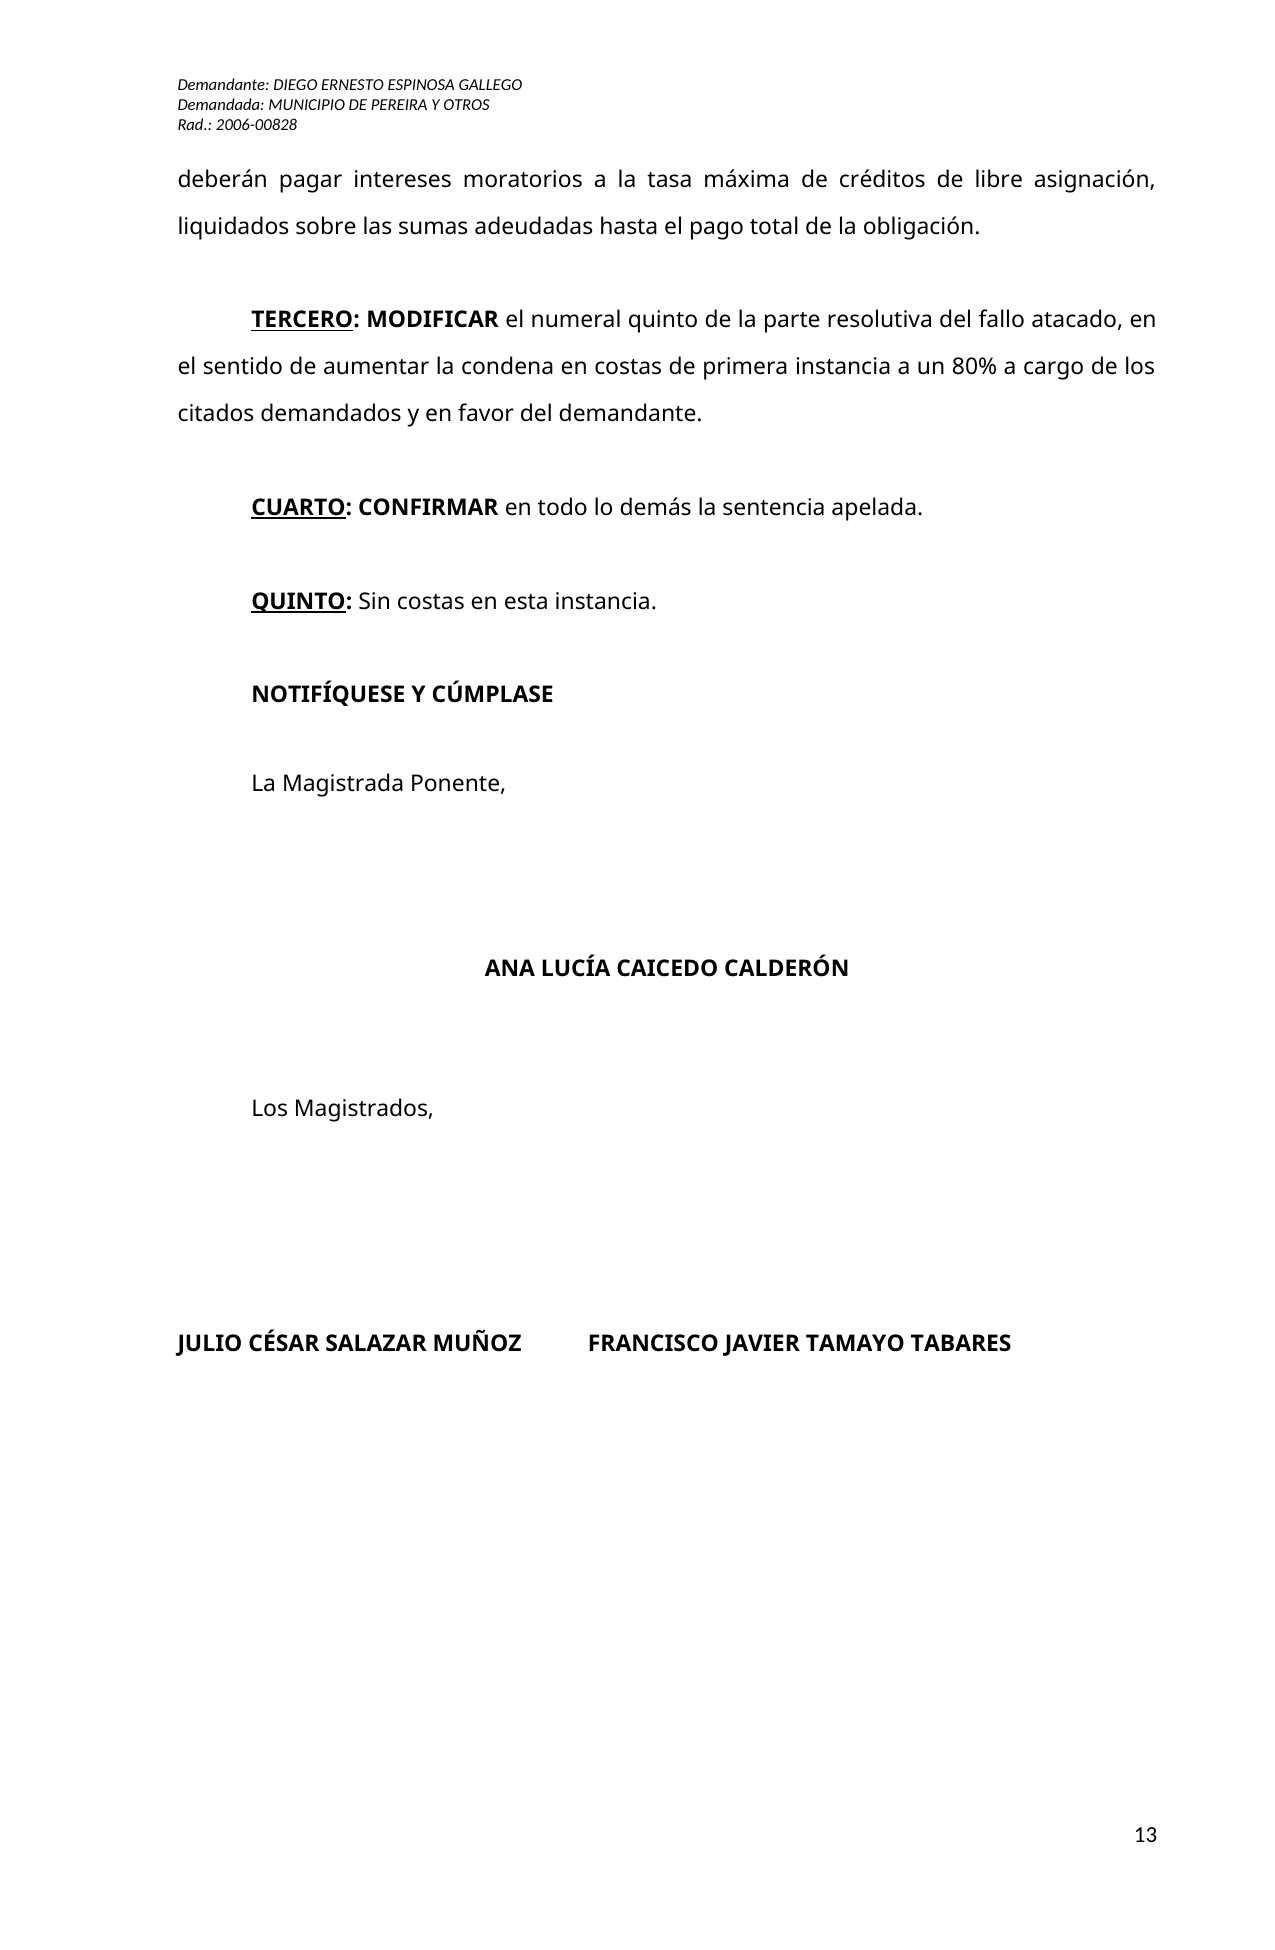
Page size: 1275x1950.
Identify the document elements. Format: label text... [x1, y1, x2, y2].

text JULIO CÉSAR SALAZAR MUÑOZ FRANCISCO JAVIER TAMAYO TABARES [177, 1327, 1157, 1358]
text NOTIFÍQUESE Y CÚMPLASE [177, 678, 1157, 710]
subtitle ANA LUCÍA CAICEDO CALDERÓN [177, 952, 1157, 983]
text TERCERO: MODIFICAR el numeral quinto de la parte resolutiva del fallo atacado, en el sentido de aumentar la condena en costas de primera instancia a un 80% a cargo de los citados demandados y en favor del demandante. [177, 303, 1157, 428]
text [177, 163, 1157, 241]
text QUINTO: Sin costas en esta instancia. [177, 585, 1157, 616]
text Los Magistrados, [177, 1092, 1157, 1123]
text CUARTO: CONFIRMAR en todo lo demás la sentencia apelada. [177, 491, 1157, 522]
text La Magistrada Ponente, [177, 767, 1157, 798]
